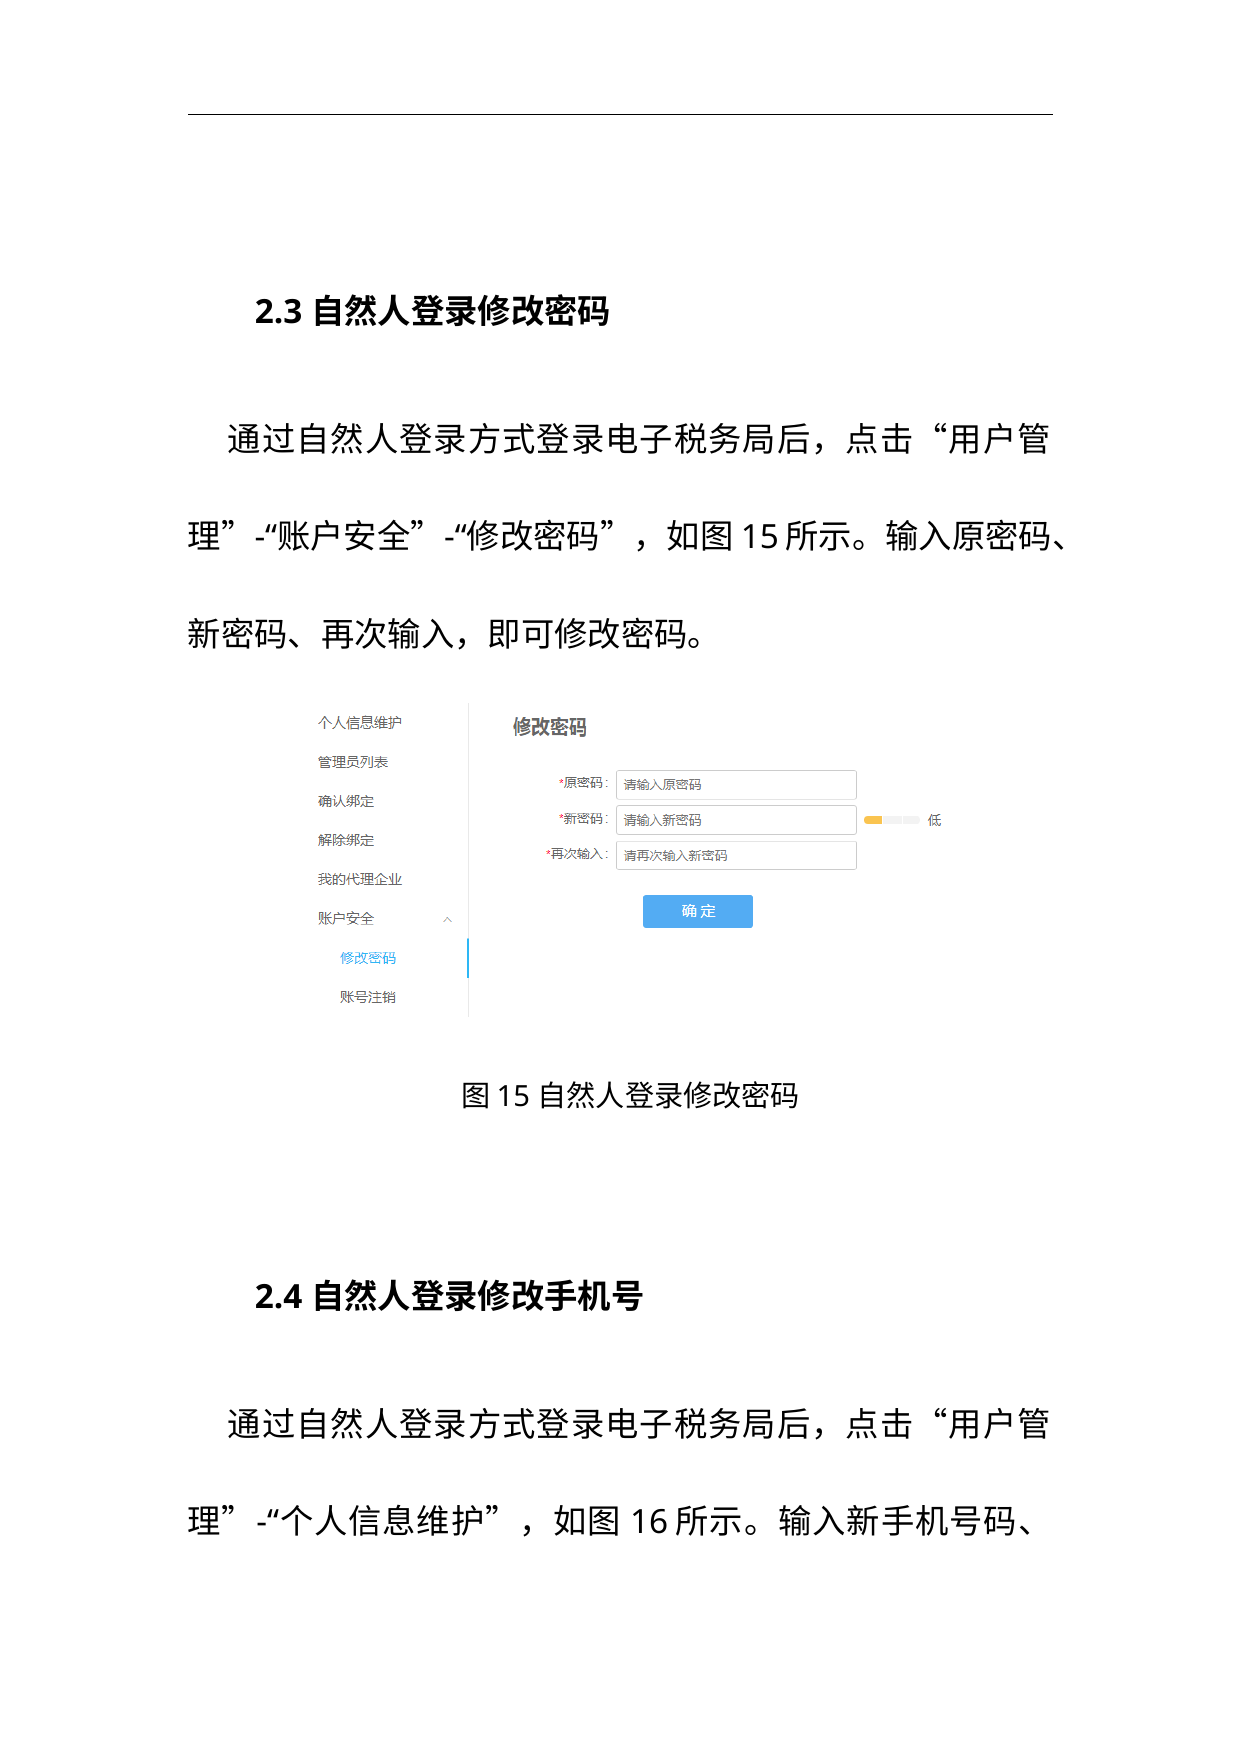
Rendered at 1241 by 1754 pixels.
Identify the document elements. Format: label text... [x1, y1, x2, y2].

text 通过自然人登录方式登录电子税务局后，点击“用户管理”-“账户安全”-“修改密码”，如图15所示。输入原密码、新密码、再次输入，即可修改密码。 [187, 404, 1053, 664]
text 图15 自然人登录修改密码 [187, 1061, 1053, 1126]
subtitle 2.3 自然人登录修改密码 [187, 277, 1053, 342]
picture [280, 688, 960, 1022]
subtitle 2.4 自然人登录修改手机号 [187, 1262, 1053, 1327]
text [187, 1389, 1053, 1552]
